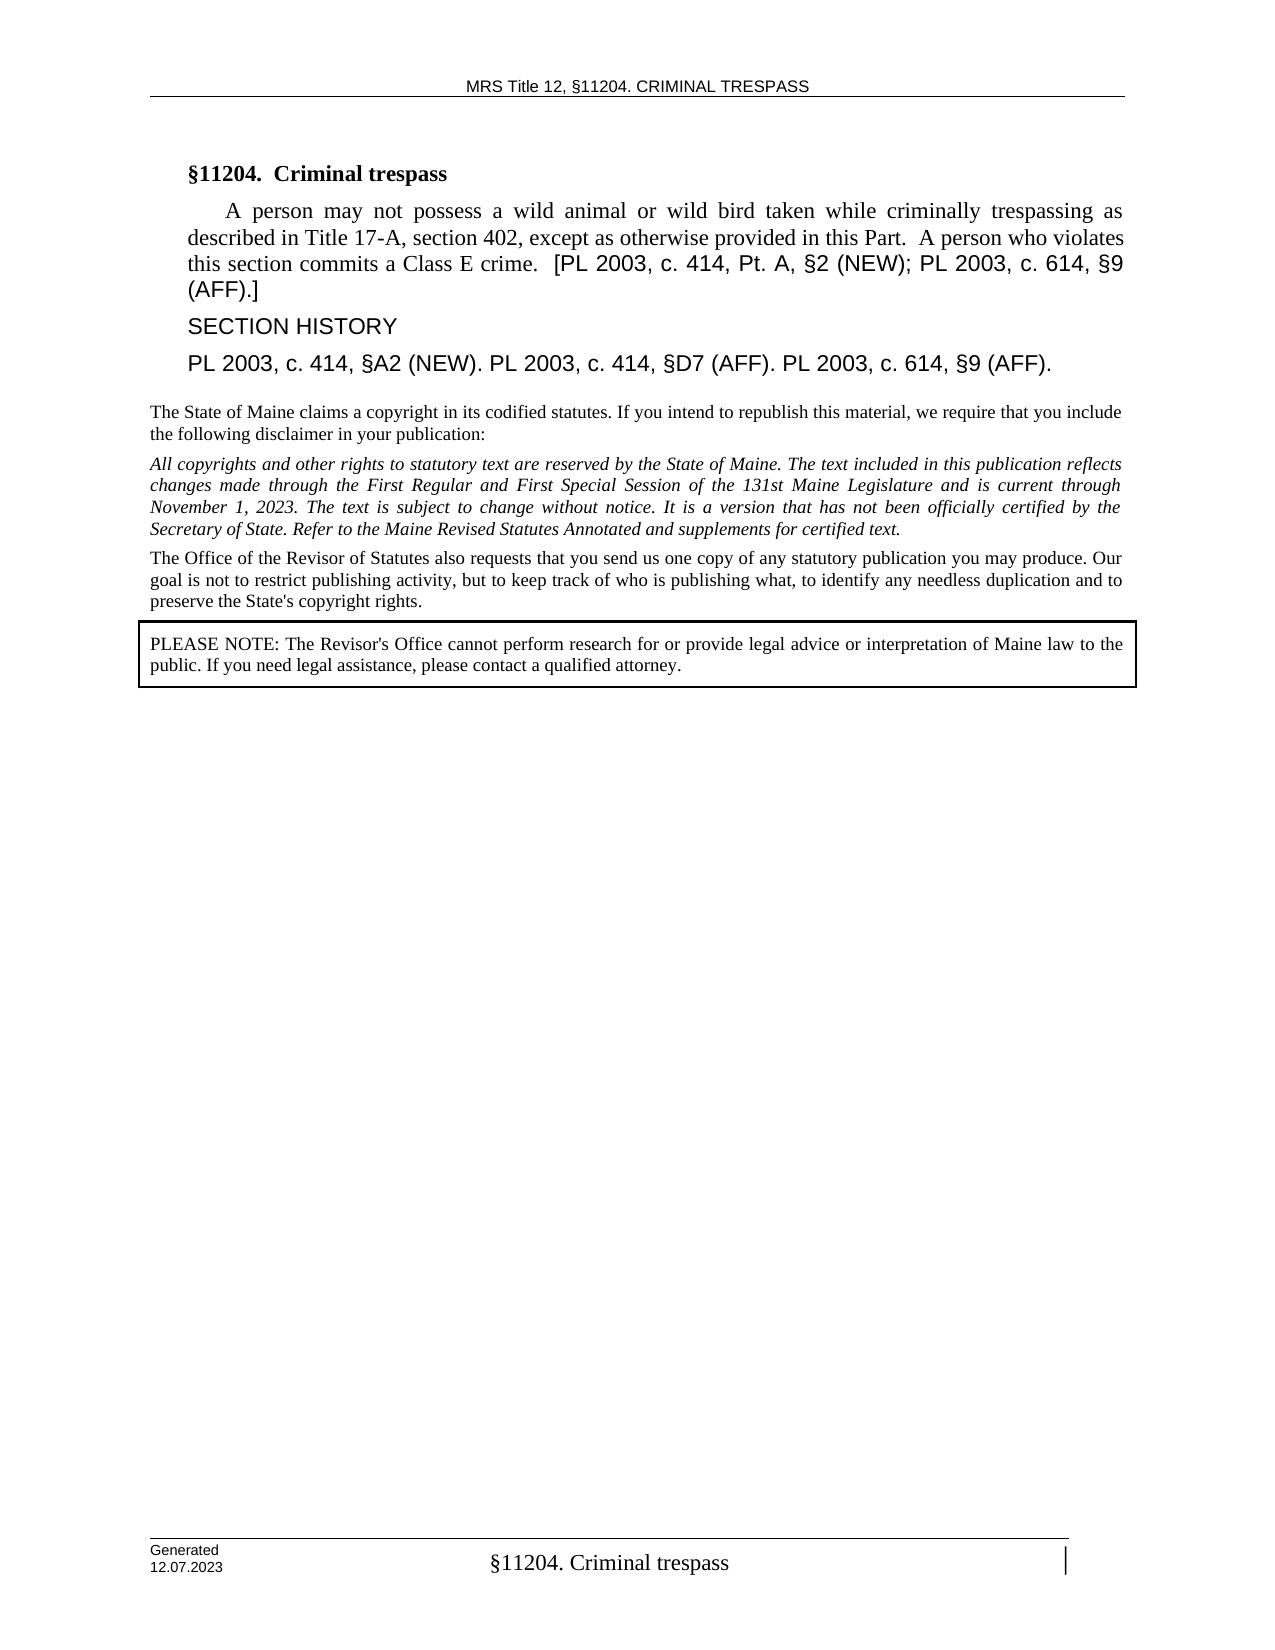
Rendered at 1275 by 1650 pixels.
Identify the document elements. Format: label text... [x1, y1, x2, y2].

text All copyrights and other rights to statutory text are reserved by the State of Maine. The text included in this publication reflects changes made through the First Regular and First Special Session of the 131st Maine Legislature and is current through November 1, 2023 . The text is subject to change without notice. It is a version that has not been officially certified by the Secretary of State. Refer to the Maine Revised Statutes Annotated and supplements for certified text. [150, 453, 1125, 539]
text §11204. Criminal trespass [187, 160, 1125, 187]
text SECTION HISTORY [187, 313, 1125, 339]
text PLEASE NOTE: The Revisor's Office cannot perform research for or provide legal advice or interpretation of Maine law to the public. If you need legal assistance, please contact a qualified attorney. [140, 623, 1135, 686]
text The State of Maine claims a copyright in its codified statutes. If you intend to republish this material, we require that you include the following disclaimer in your publication: [150, 401, 1125, 444]
text PL 2003, c. 414, §A2 (NEW). PL 2003, c. 414, §D7 (AFF). PL 2003, c. 614, §9 (AFF). [187, 350, 1125, 376]
text A person may not possess a wild animal or wild bird taken while criminally trespassing as described in Title 17‑A, section 402, except as otherwise provided in this Part. A person who violates this section commits a Class E crime. [PL 2003, c. 414, Pt. A, §2 (NEW); PL 2003, c. 614, §9 (AFF).] [187, 197, 1125, 303]
text The Office of the Revisor of Statutes also requests that you send us one copy of any statutory publication you may produce. Our goal is not to restrict publishing activity, but to keep track of who is publishing what, to identify any needless duplication and to preserve the State's copyright rights. [150, 547, 1125, 612]
